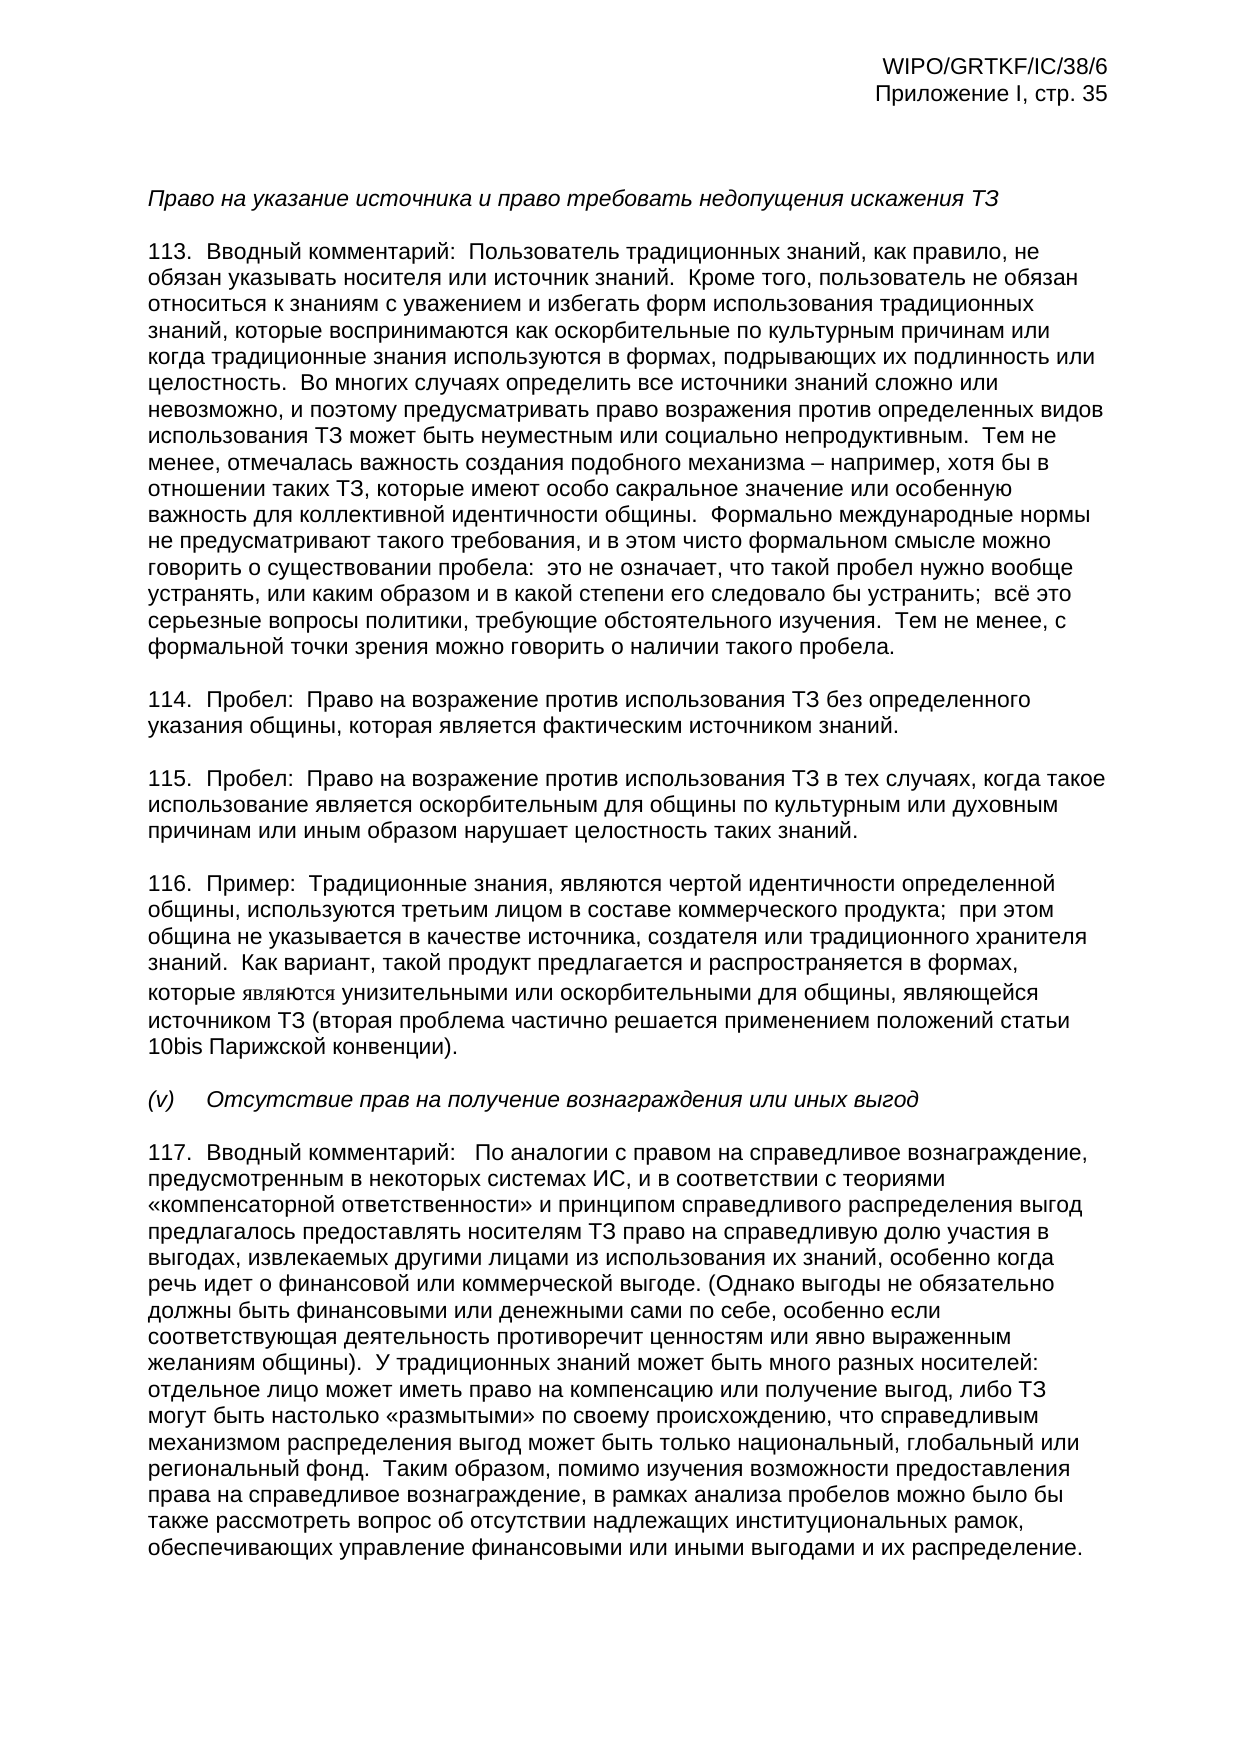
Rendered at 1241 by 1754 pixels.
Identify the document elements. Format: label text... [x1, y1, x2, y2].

list Пробел: Право на возражение против использования ТЗ в тех случаях, когда такое использование является оскорбительным для общины по культурным или духовным причинам или иным образом нарушает целостность таких знаний. [148, 765, 1107, 844]
subtitle Право на указание источника и право требовать недопущения искажения ТЗ [148, 185, 1107, 211]
list Вводный комментарий: По аналогии с правом на справедливое вознаграждение, предусмотренным в некоторых системах ИС, и в соответствии с теориями «компенсаторной ответственности» и принципом справедливого распределения выгод предлагалось предоставлять носителям ТЗ право на справедливую долю участия в выгодах, извлекаемых другими лицами из использования их знаний, особенно когда речь идет о финансовой или коммерческой выгоде. (Однако выгоды не обязательно должны быть финансовыми или денежными сами по себе, особенно если соответствующая деятельность противоречит ценностям или явно выраженным желаниям общины). У традиционных знаний может быть много разных носителей: отдельное лицо может иметь право на компенсацию или получение выгод, либо ТЗ могут быть настолько «размытыми» по своему происхождению, что справедливым механизмом распределения выгод может быть только национальный, глобальный или региональный фонд. Таким образом, помимо изучения возможности предоставления права на справедливое вознаграждение, в рамках анализа пробелов можно было бы также рассмотреть вопрос об отсутствии надлежащих институциональных рамок, обеспечивающих управление финансовыми или иными выгодами и их распределение. [148, 1138, 1107, 1560]
list Пример: Традиционные знания, являются чертой идентичности определенной общины, используются третьим лицом в составе коммерческого продукта; при этом община не указывается в качестве источника, создателя или традиционного хранителя знаний. Как вариант, такой продукт предлагается и распространяется в формах, которые являются унизительными или оскорбительными для общины, являющейся источником ТЗ (вторая проблема частично решается применением положений статьи 10bis Парижской конвенции). [148, 870, 1107, 1059]
subtitle (v) Отсутствие прав на получение вознаграждения или иных выгод [148, 1086, 1107, 1112]
list Пробел: Право на возражение против использования ТЗ без определенного указания общины, которая является фактическим источником знаний. [148, 686, 1107, 738]
list Вводный комментарий: Пользователь традиционных знаний, как правило, не обязан указывать носителя или источник знаний. Кроме того, пользователь не обязан относиться к знаниям с уважением и избегать форм использования традиционных знаний, которые воспринимаются как оскорбительные по культурным причинам или когда традиционные знания используются в формах, подрывающих их подлинность или целостность. Во многих случаях определить все источники знаний сложно или невозможно, и поэтому предусматривать право возражения против определенных видов использования ТЗ может быть неуместным или социально непродуктивным. Тем не менее, отмечалась важность создания подобного механизма – например, хотя бы в отношении таких ТЗ, которые имеют особо сакральное значение или особенную важность для коллективной идентичности общины. Формально международные нормы не предусматривают такого требования, и в этом чисто формальном смысле можно говорить о существовании пробела: это не означает, что такой пробел нужно вообще устранять, или каким образом и в какой степени его следовало бы устранить; всё это серьезные вопросы политики, требующие обстоятельного изучения. Тем не менее, с формальной точки зрения можно говорить о наличии такого пробела. [148, 238, 1107, 659]
